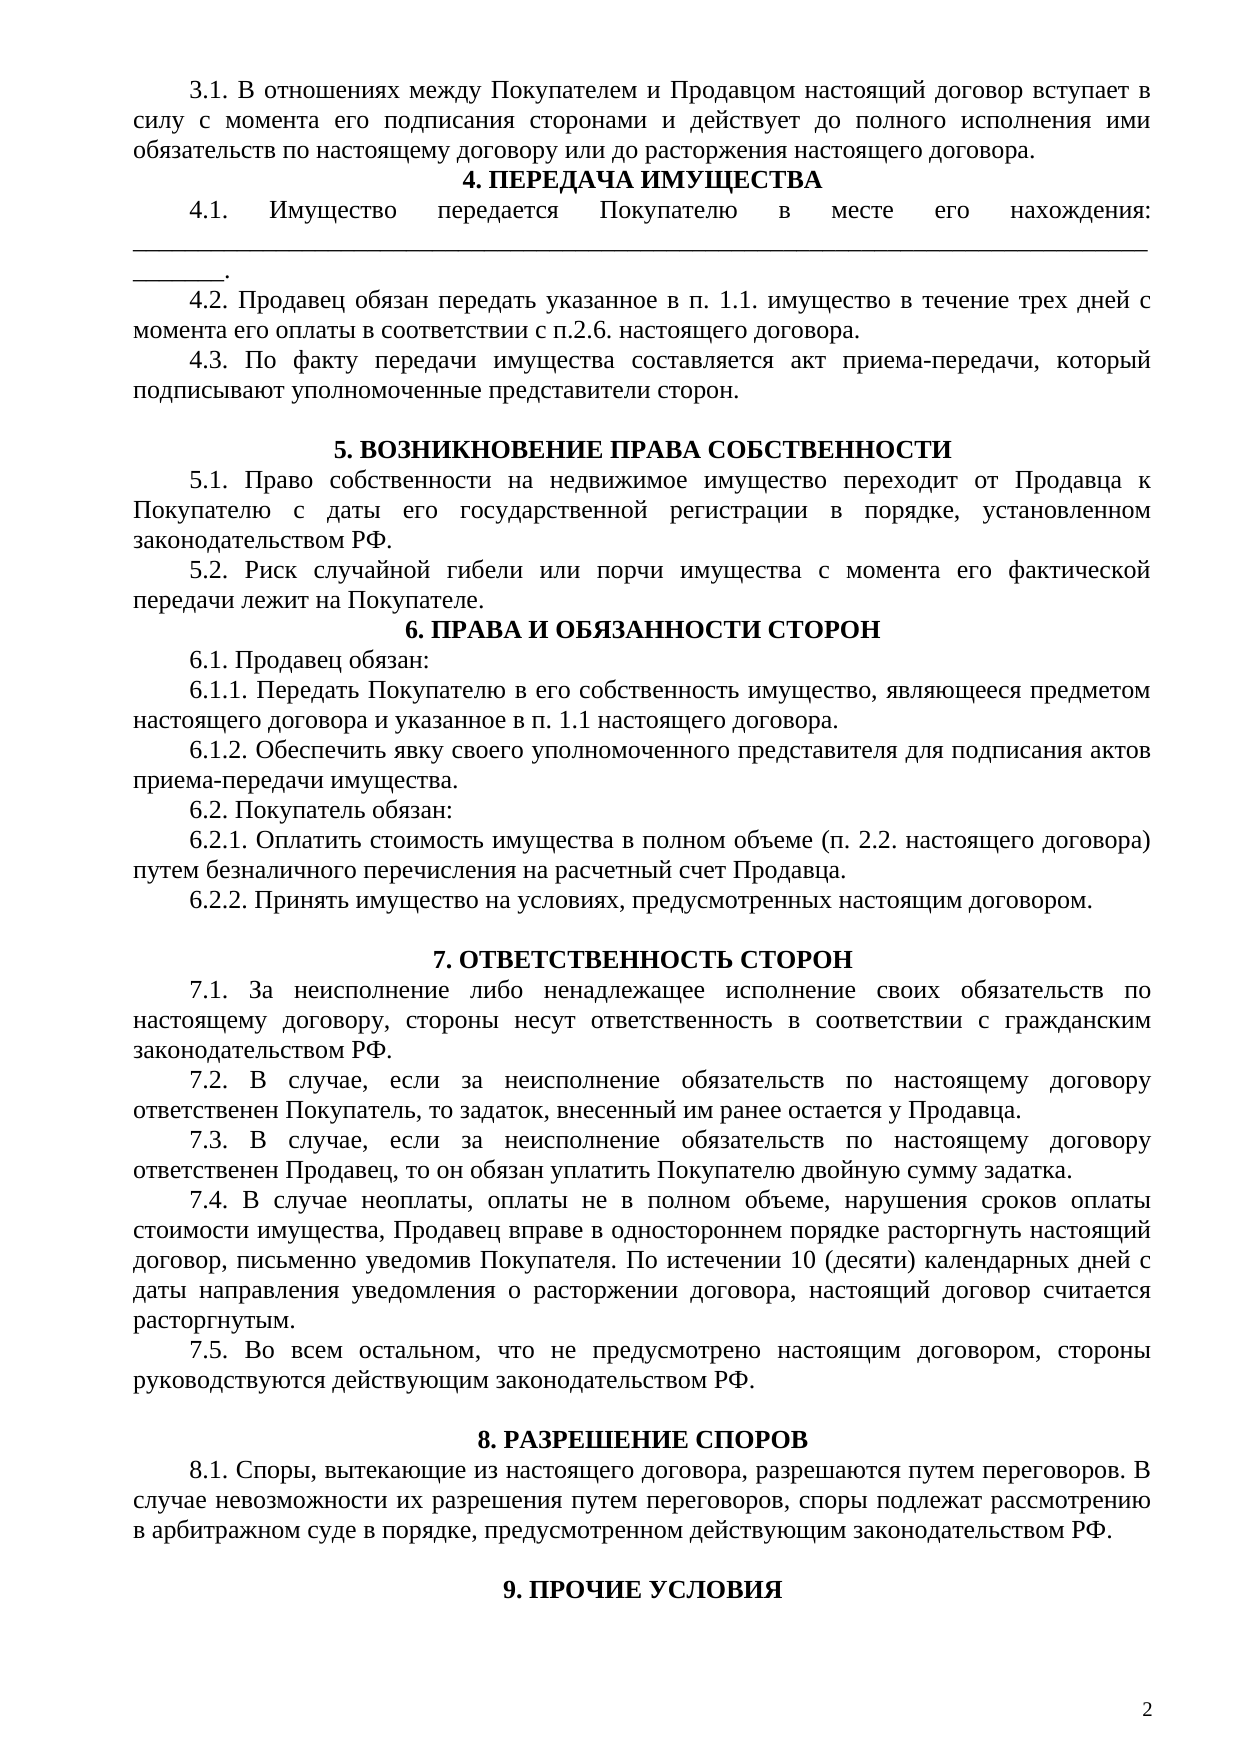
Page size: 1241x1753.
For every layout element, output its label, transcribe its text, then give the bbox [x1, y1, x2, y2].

text 5.1. Право собственности на недвижимое имущество переходит от Продавца к Покупателю с даты его государственной регистрации в порядке, установленном законодательством РФ. [133, 464, 1152, 554]
text 6.1.2. Обеспечить явку своего уполномоченного представителя для подписания актов приема-передачи имущества. [133, 734, 1152, 794]
text 6.2.1. Оплатить стоимость имущества в полном объеме (п. 2.2. настоящего договора) путем безналичного перечисления на расчетный счет Продавца. [133, 824, 1152, 884]
text 8.1. Споры, вытекающие из настоящего договора, разрешаются путем переговоров. В случае невозможности их разрешения путем переговоров, споры подлежат рассмотрению в арбитражном суде в порядке, предусмотренном действующим законодательством РФ. [133, 1454, 1152, 1544]
text 7.2. В случае, если за неисполнение обязательств по настоящему договору ответственен Покупатель, то задаток, внесенный им ранее остается у Продавца. [133, 1064, 1152, 1124]
text 7. ОТВЕТСТВЕННОСТЬ СТОРОН [133, 944, 1152, 974]
text 4.2. Продавец обязан передать указанное в п. 1.1. имущество в течение трех дней с момента его оплаты в соответствии с п.2.6. настоящего договора. [133, 284, 1152, 344]
text 6.1.1. Передать Покупателю в его собственность имущество, являющееся предметом настоящего договора и указанное в п. 1.1 настоящего договора. [133, 674, 1152, 734]
text 6.2.2. Принять имущество на условиях, предусмотренных настоящим договором. [133, 884, 1152, 914]
text 3.1. В отношениях между Покупателем и Продавцом настоящий договор вступает в силу с момента его подписания сторонами и действует до полного исполнения ими обязательств по настоящему договору или до расторжения настоящего договора. [133, 74, 1152, 164]
text 5.2. Риск случайной гибели или порчи имущества с момента его фактической передачи лежит на Покупателе. [133, 554, 1152, 614]
text 7.3. В случае, если за неисполнение обязательств по настоящему договору ответственен Продавец, то он обязан уплатить Покупателю двойную сумму задатка. [133, 1124, 1152, 1184]
text 4. ПЕРЕДАЧА ИМУЩЕСТВА [133, 164, 1152, 194]
text 4.3. По факту передачи имущества составляется акт приема-передачи, который подписывают уполномоченные представители сторон. [133, 344, 1152, 404]
text 7.1. За неисполнение либо ненадлежащее исполнение своих обязательств по настоящему договору, стороны несут ответственность в соответствии с гражданским законодательством РФ. [133, 974, 1152, 1064]
text 6.2. Покупатель обязан: [133, 794, 1152, 824]
text 9. ПРОЧИЕ УСЛОВИЯ [133, 1574, 1152, 1604]
text 5. ВОЗНИКНОВЕНИЕ ПРАВА СОБСТВЕННОСТИ [133, 434, 1152, 464]
text 7.5. Во всем остальном, что не предусмотрено настоящим договором, стороны руководствуются действующим законодательством РФ. [133, 1334, 1152, 1394]
text 6.1. Продавец обязан: [133, 644, 1152, 674]
text 6. ПРАВА И ОБЯЗАННОСТИ СТОРОН [133, 614, 1152, 644]
text 7.4. В случае неоплаты, оплаты не в полном объеме, нарушения сроков оплаты стоимости имущества, Продавец вправе в одностороннем порядке расторгнуть настоящий договор, письменно уведомив Покупателя. По истечении 10 (десяти) календарных дней с даты направления уведомления о расторжении договора, настоящий договор считается расторгнутым. [133, 1184, 1152, 1334]
text 8. РАЗРЕШЕНИЕ СПОРОВ [133, 1424, 1152, 1454]
text 4.1. Имущество передается Покупателю в месте его нахождения: _____________________________________________________________________________________. [133, 194, 1152, 284]
